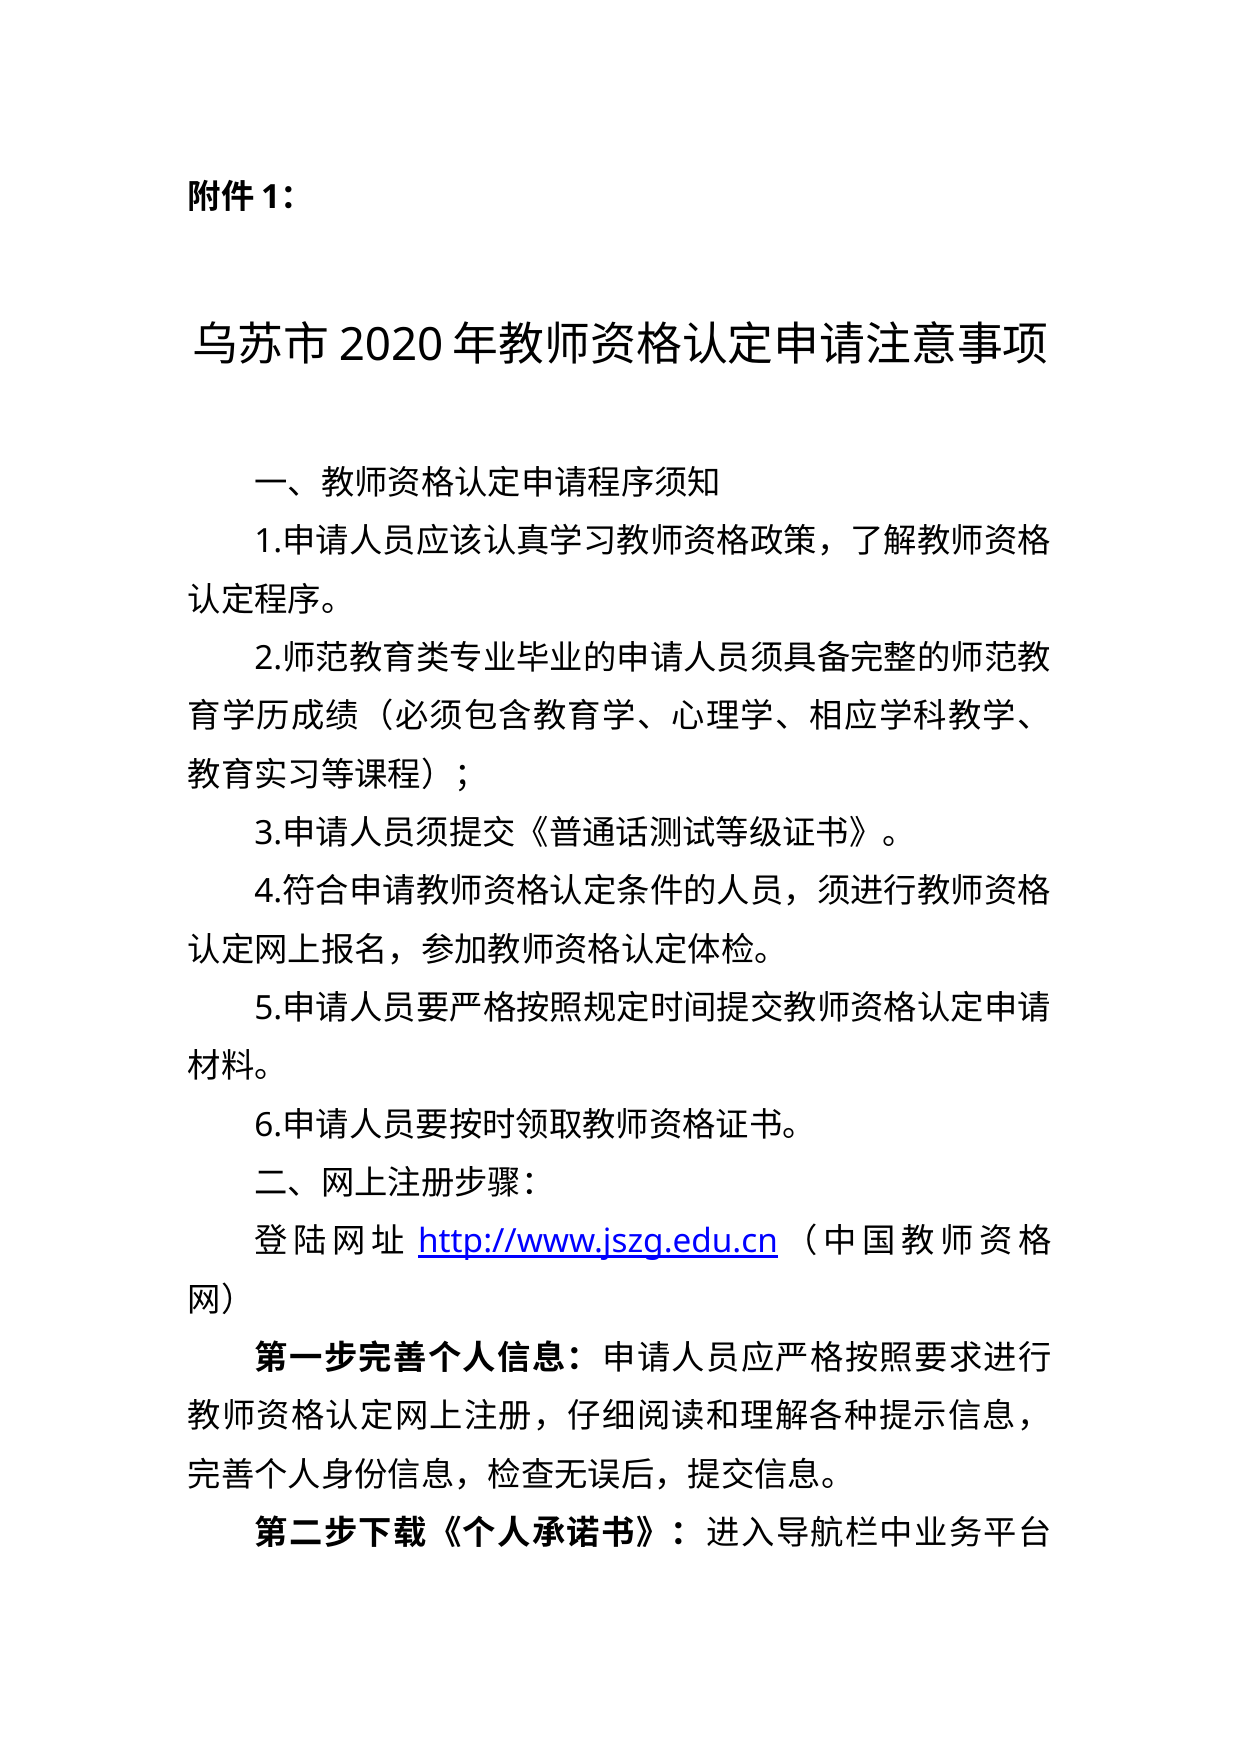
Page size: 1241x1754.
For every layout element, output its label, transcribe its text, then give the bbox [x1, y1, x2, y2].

text 5.申请人员要严格按照规定时间提交教师资格认定申请材料。 [187, 973, 1053, 1089]
text 二、网上注册步骤： [187, 1148, 1053, 1206]
text 一、教师资格认定申请程序须知 [187, 448, 1053, 506]
text 登陆网址http://www.jszg.edu.cn（中国教师资格网） [187, 1206, 1053, 1323]
text 4.符合申请教师资格认定条件的人员，须进行教师资格认定网上报名，参加教师资格认定体检。 [187, 856, 1053, 973]
text 附件1： [187, 162, 1053, 227]
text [187, 1498, 1053, 1556]
text 1.申请人员应该认真学习教师资格政策，了解教师资格认定程序。 [187, 506, 1053, 623]
text 3.申请人员须提交《普通话测试等级证书》。 [187, 798, 1053, 856]
text 第一步完善个人信息：申请人员应严格按照要求进行教师资格认定网上注册，仔细阅读和理解各种提示信息，完善个人身份信息，检查无误后，提交信息。 [187, 1323, 1053, 1498]
text 2.师范教育类专业毕业的申请人员须具备完整的师范教育学历成绩（必须包含教育学、心理学、相应学科教学、教育实习等课程）； [187, 623, 1053, 798]
text 乌苏市2020年教师资格认定申请注意事项 [187, 292, 1053, 389]
text 6.申请人员要按时领取教师资格证书。 [187, 1089, 1053, 1148]
